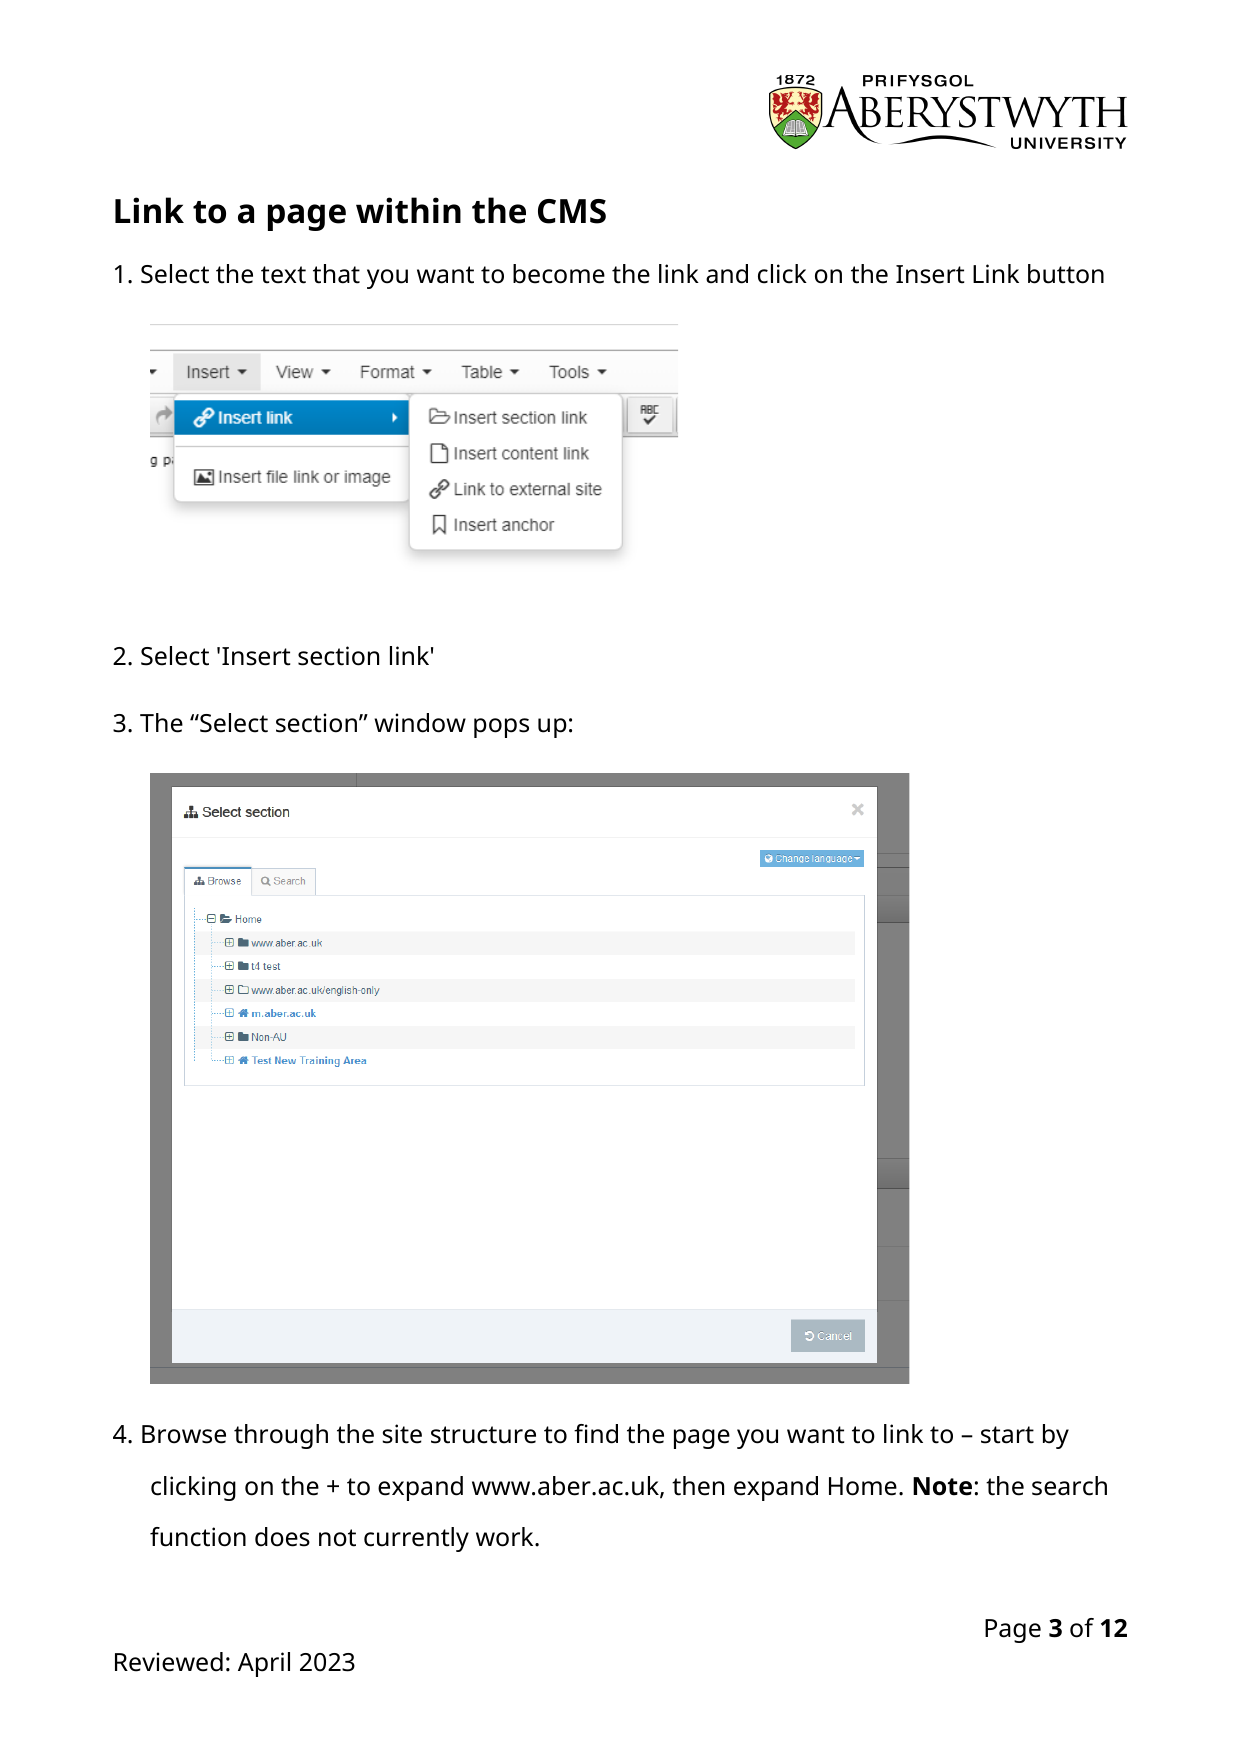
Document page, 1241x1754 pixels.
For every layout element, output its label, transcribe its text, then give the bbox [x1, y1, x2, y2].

picture [150, 324, 679, 605]
subtitle Link to a page within the CMS [112, 188, 1128, 234]
picture [769, 75, 1128, 150]
list Browse through the site structure to find the page you want to link to – start by clicking on the + to expand www.aber.ac.uk, then expand Home. Note: the search function does not currently work. [112, 1417, 1128, 1553]
list Select 'Insert section link' [112, 638, 1128, 672]
list The “Select section” window pops up: [112, 706, 1128, 740]
list Select the text that you want to become the link and click on the Insert Link button [112, 256, 1128, 290]
